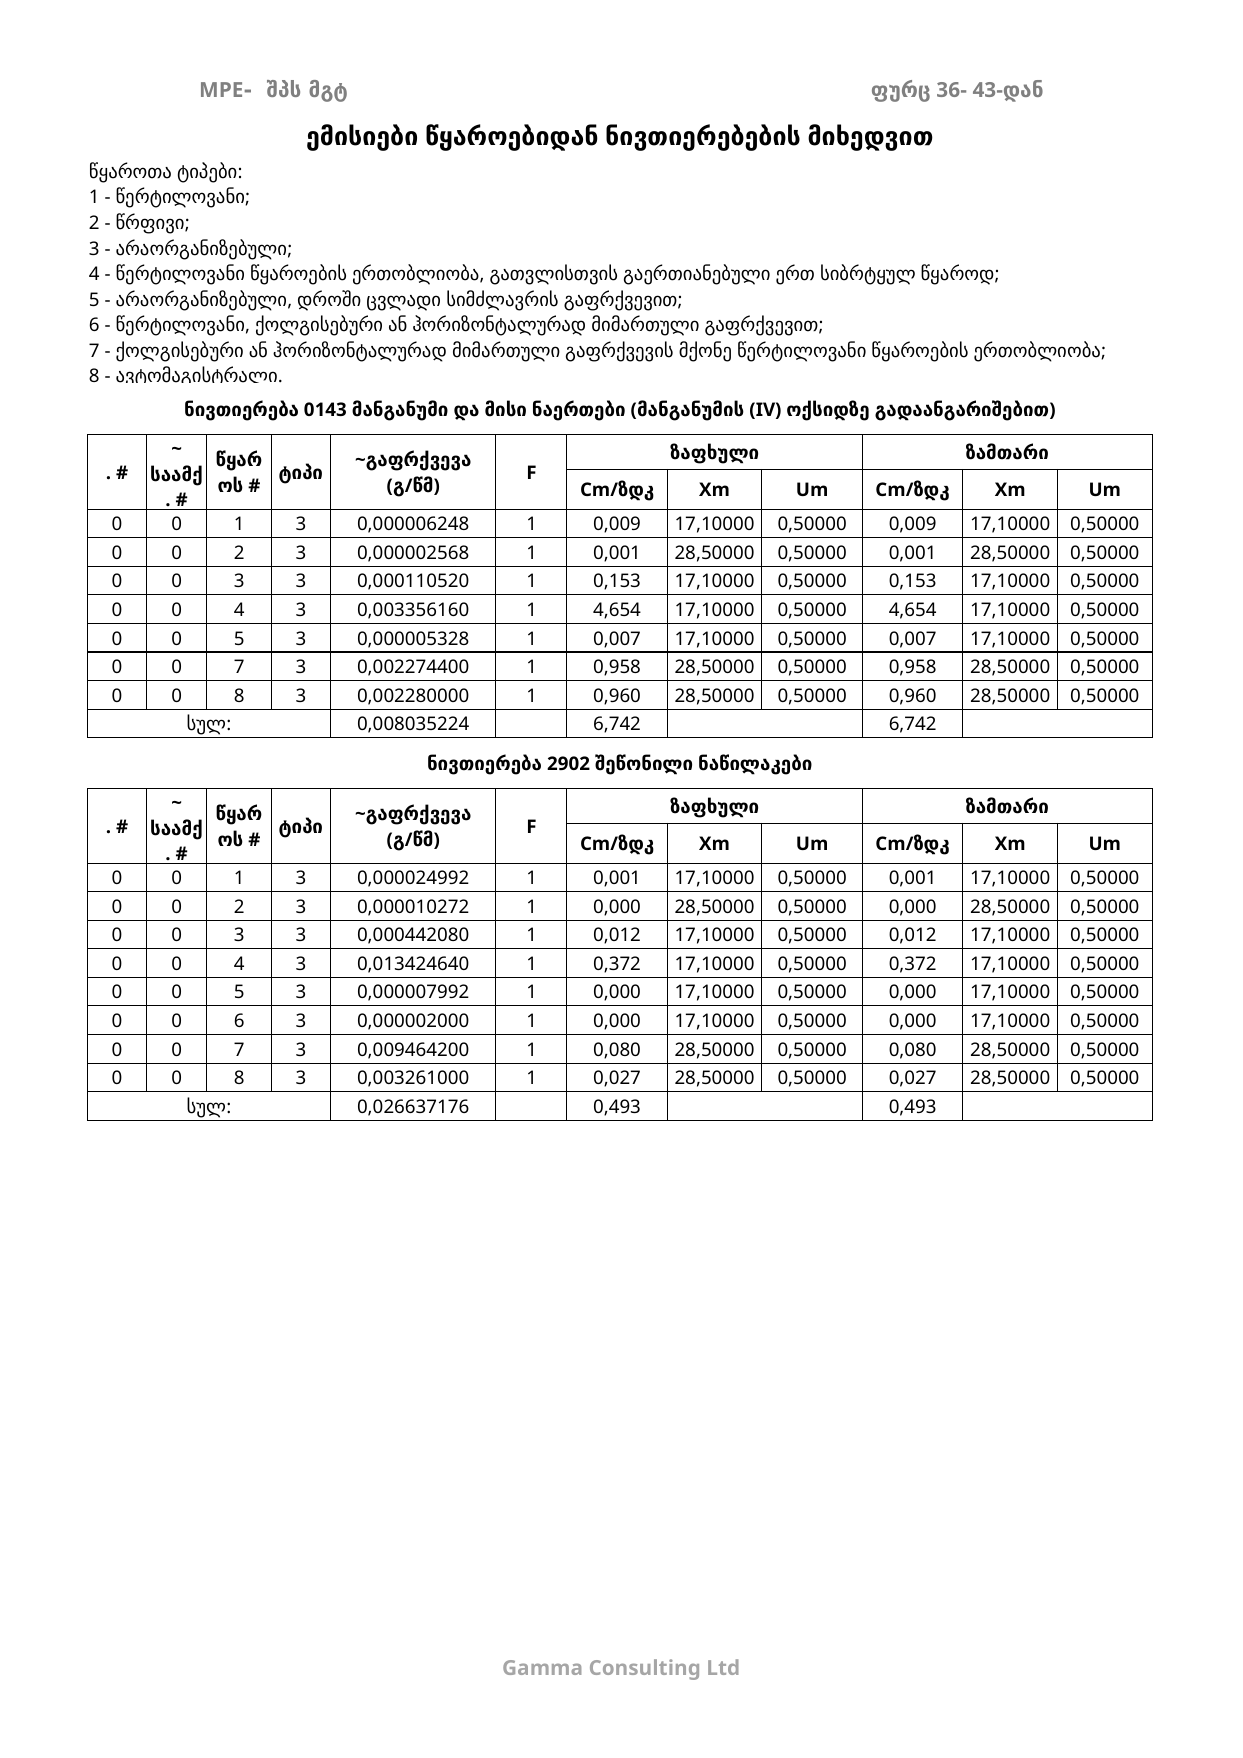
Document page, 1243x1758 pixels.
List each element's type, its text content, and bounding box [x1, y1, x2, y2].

table_cell 0,958 [567, 653, 667, 680]
table_cell 0,000010272 [331, 892, 495, 920]
table_cell Um [762, 824, 862, 863]
table_cell 0,493 [567, 1092, 667, 1119]
table_cell 4 [207, 949, 271, 977]
table_cell 0,009 [863, 510, 962, 537]
table_cell Xm [668, 470, 761, 509]
table_cell 0,153 [863, 567, 962, 594]
table_cell 6 [207, 1006, 271, 1034]
table_cell ზაფხული [567, 435, 862, 469]
table_cell 17,10000 [963, 624, 1057, 651]
table_cell 0 [147, 653, 206, 680]
table_cell 1 [496, 921, 566, 948]
table_cell 1 [207, 864, 271, 891]
table_cell 1 [496, 538, 566, 566]
table_cell 17,10000 [963, 978, 1057, 1005]
table_cell 0,50000 [1058, 624, 1152, 651]
table_cell 0,009 [567, 510, 667, 537]
table_cell 0,50000 [762, 510, 862, 537]
table_cell 0 [88, 978, 146, 1005]
table_cell Um [762, 470, 862, 509]
table_cell 1 [496, 624, 566, 651]
table_cell 28,50000 [963, 1035, 1057, 1062]
table_cell 1 [496, 892, 566, 920]
table_cell 1 [496, 653, 566, 680]
table_cell 0,012 [863, 921, 962, 948]
table_cell 28,50000 [668, 892, 761, 920]
table_cell 28,50000 [668, 538, 761, 566]
table_cell 17,10000 [963, 921, 1057, 948]
table_cell 0 [88, 864, 146, 891]
table_cell 0,000024992 [331, 864, 495, 891]
table_cell 4,654 [863, 595, 962, 623]
table_cell Xm [963, 824, 1057, 863]
table_cell 0,50000 [1058, 1006, 1152, 1034]
table_cell 1 [496, 949, 566, 977]
table_cell 0,009464200 [331, 1035, 495, 1062]
table_cell 0 [147, 1006, 206, 1034]
table_cell 17,10000 [963, 595, 1057, 623]
table_cell 17,10000 [668, 567, 761, 594]
table_cell 0,080 [567, 1035, 667, 1062]
table_cell 17,10000 [668, 1006, 761, 1034]
table_cell ტიპი [272, 435, 330, 509]
table_cell სულ: [88, 710, 330, 737]
table_cell წყაროს # [207, 435, 271, 509]
table_cell 1 [496, 864, 566, 891]
table_cell 28,50000 [963, 681, 1057, 708]
table_cell Um [1058, 470, 1152, 509]
table_cell 6,742 [567, 710, 667, 737]
table_cell 28,50000 [963, 538, 1057, 566]
table_cell 0,003356160 [331, 595, 495, 623]
table_cell 0 [88, 1064, 146, 1091]
table_cell 0,153 [567, 567, 667, 594]
table_cell 17,10000 [963, 949, 1057, 977]
table_cell 6,742 [863, 710, 962, 737]
table_cell ~გაფრქვევა (გ/წმ) [331, 789, 495, 863]
table_cell 0,001 [863, 864, 962, 891]
table_cell 0,000 [863, 892, 962, 920]
table_cell F [496, 435, 566, 509]
table_cell 8 [207, 681, 271, 708]
table_cell Cm/ზდკ [567, 824, 667, 863]
table_cell 0,002274400 [331, 653, 495, 680]
table_cell 0,50000 [1058, 681, 1152, 708]
table_cell 1 [496, 1064, 566, 1091]
table_cell 3 [272, 892, 330, 920]
table_cell 17,10000 [668, 978, 761, 1005]
table_cell [963, 1092, 1152, 1119]
table_cell ზამთარი [863, 435, 1152, 469]
table_cell 0,960 [567, 681, 667, 708]
table_cell ტიპი [272, 789, 330, 863]
table_cell Cm/ზდკ [863, 470, 962, 509]
table_cell 0,50000 [1058, 595, 1152, 623]
table_cell 0,003261000 [331, 1064, 495, 1091]
table_cell 0,000442080 [331, 921, 495, 948]
table_cell 3 [272, 921, 330, 948]
table_cell 0,008035224 [331, 710, 495, 737]
table_cell 1 [496, 1035, 566, 1062]
table_cell 0,50000 [762, 864, 862, 891]
table_cell 17,10000 [963, 510, 1057, 537]
table_cell 17,10000 [668, 624, 761, 651]
table_cell 0 [88, 892, 146, 920]
table_cell 17,10000 [963, 567, 1057, 594]
table_cell 3 [272, 864, 330, 891]
table_cell 17,10000 [668, 921, 761, 948]
table_cell სულ: [88, 1092, 330, 1119]
table_cell 0,50000 [1058, 949, 1152, 977]
table_cell Cm/ზდკ [863, 824, 962, 863]
table_cell 0 [147, 567, 206, 594]
table_cell 0,493 [863, 1092, 962, 1119]
table_cell 3 [272, 567, 330, 594]
table_cell 0 [147, 921, 206, 948]
table_cell Um [1058, 824, 1152, 863]
table_cell 3 [272, 538, 330, 566]
table_cell 3 [272, 978, 330, 1005]
table_cell 0,50000 [762, 1064, 862, 1091]
table_cell 0,026637176 [331, 1092, 495, 1119]
table_cell 0,50000 [762, 624, 862, 651]
table_cell [496, 710, 566, 737]
table_cell 0 [147, 510, 206, 537]
table_cell 3 [272, 595, 330, 623]
table_cell 1 [496, 681, 566, 708]
table_cell 5 [207, 624, 271, 651]
table_cell ~საამქ. # [147, 789, 206, 863]
table_cell 0 [88, 653, 146, 680]
table_cell 7 [207, 653, 271, 680]
table_cell 17,10000 [963, 864, 1057, 891]
table_cell 17,10000 [668, 510, 761, 537]
table_cell 0,50000 [1058, 892, 1152, 920]
table_cell 0,000002000 [331, 1006, 495, 1034]
table_cell 0,000 [567, 1006, 667, 1034]
table_cell 0,50000 [1058, 538, 1152, 566]
table_cell 0 [147, 949, 206, 977]
table_cell 0 [147, 892, 206, 920]
table_cell 4,654 [567, 595, 667, 623]
table_cell 5 [207, 978, 271, 1005]
table_cell 0,080 [863, 1035, 962, 1062]
table_cell 0 [88, 510, 146, 537]
table_cell 0,50000 [762, 1035, 862, 1062]
table_cell 1 [496, 978, 566, 1005]
table_cell [668, 1092, 862, 1119]
table_cell 1 [496, 1006, 566, 1034]
table_cell . # [88, 789, 146, 863]
table_cell 0,50000 [762, 538, 862, 566]
table_cell 0 [147, 538, 206, 566]
table_cell წყაროს # [207, 789, 271, 863]
table_cell 0,50000 [1058, 978, 1152, 1005]
table_header ემისიები წყაროებიდან ნივთიერებების მიხედვით [87, 118, 1152, 158]
table_cell ზამთარი [863, 789, 1152, 823]
table_cell 3 [272, 1064, 330, 1091]
table_cell 0,007 [567, 624, 667, 651]
table_cell 0 [88, 624, 146, 651]
table_cell 28,50000 [963, 653, 1057, 680]
table_cell 1 [496, 567, 566, 594]
table_cell 0,50000 [1058, 653, 1152, 680]
table_cell 1 [496, 510, 566, 537]
table_cell 0,50000 [762, 949, 862, 977]
table_cell 0,50000 [1058, 864, 1152, 891]
table_cell 0,50000 [762, 978, 862, 1005]
table_cell [496, 1092, 566, 1119]
table_cell 1 [207, 510, 271, 537]
table_cell 2 [207, 892, 271, 920]
table_cell 0 [147, 624, 206, 651]
table_cell [668, 710, 862, 737]
table_cell 0,50000 [1058, 1064, 1152, 1091]
table_cell 3 [272, 653, 330, 680]
table_cell 0,000 [567, 892, 667, 920]
table_cell 28,50000 [963, 892, 1057, 920]
table_cell 0,007 [863, 624, 962, 651]
table_cell 3 [272, 681, 330, 708]
table_cell 8 [207, 1064, 271, 1091]
table_cell 0,002280000 [331, 681, 495, 708]
table_cell 0,50000 [762, 681, 862, 708]
table_cell 7 [207, 1035, 271, 1062]
table_cell 17,10000 [963, 1006, 1057, 1034]
table_cell 0 [88, 538, 146, 566]
table_cell 28,50000 [963, 1064, 1057, 1091]
table_cell [963, 710, 1152, 737]
table_cell 0,50000 [762, 921, 862, 948]
table_cell 0,001 [567, 538, 667, 566]
table_cell 3 [272, 949, 330, 977]
table_cell ნივთიერება 0143 მანგანუმი და მისი ნაერთები (მანგანუმის (IV) ოქსიდზე გადაანგარიშებით) [87, 383, 1152, 434]
table_cell წყაროთა ტიპები: 1 - წერტილოვანი; 2 - წრფივი; 3 - არაორგანიზებული; 4 - წერტილოვანი წყაროების ერთობლიობა, გათვლისთვის გაერთიანებული ერთ სიბრტყულ წყაროდ; 5 - არაორგანიზებული, დროში ცვლადი სიმძლავრის გაფრქვევით; 6 - წერტილოვანი, ქოლგისებური ან ჰორიზონტალურად მიმართული გაფრქვევით; 7 - ქოლგისებური ან ჰორიზონტალურად მიმართული გაფრქვევის მქონე წერტილოვანი წყაროების ერთობლიობა; 8 - ავტომაგისტრალი. [87, 158, 1152, 383]
table_cell 0 [147, 1064, 206, 1091]
table_cell 0,000002568 [331, 538, 495, 566]
table_cell 0,001 [567, 864, 667, 891]
table_cell 0,000005328 [331, 624, 495, 651]
table_cell 1 [496, 595, 566, 623]
table_cell 0,50000 [1058, 921, 1152, 948]
table_cell 0,960 [863, 681, 962, 708]
table_cell Xm [668, 824, 761, 863]
table_cell 0,001 [863, 538, 962, 566]
table_cell 0,50000 [762, 567, 862, 594]
table_cell 28,50000 [668, 1035, 761, 1062]
table_cell 17,10000 [668, 595, 761, 623]
table_cell 28,50000 [668, 681, 761, 708]
table_cell 0,50000 [1058, 510, 1152, 537]
table_cell F [496, 789, 566, 863]
table_cell 0 [147, 1035, 206, 1062]
table_cell 0,000 [863, 978, 962, 1005]
table_cell 0,012 [567, 921, 667, 948]
table_cell 0 [147, 978, 206, 1005]
table_cell 0,027 [863, 1064, 962, 1091]
table_cell 4 [207, 595, 271, 623]
table_cell 0 [88, 567, 146, 594]
table_cell 0,958 [863, 653, 962, 680]
table_cell Cm/ზდკ [567, 470, 667, 509]
table_cell 0 [88, 595, 146, 623]
table_cell 3 [272, 510, 330, 537]
table_cell . # [88, 435, 146, 509]
table_cell 28,50000 [668, 653, 761, 680]
table_cell 0 [147, 595, 206, 623]
table_cell 0,50000 [762, 653, 862, 680]
table_cell 0,000007992 [331, 978, 495, 1005]
table_cell 0,50000 [762, 892, 862, 920]
table_cell 3 [207, 921, 271, 948]
table_cell 3 [272, 624, 330, 651]
table_cell 0,372 [863, 949, 962, 977]
table_cell 0,027 [567, 1064, 667, 1091]
table_cell 0,013424640 [331, 949, 495, 977]
table_cell 0,372 [567, 949, 667, 977]
table_cell 0,50000 [762, 595, 862, 623]
table_cell 0 [147, 681, 206, 708]
table_cell ნივთიერება 2902 შეწონილი ნაწილაკები [87, 738, 1152, 788]
table_cell 0,50000 [1058, 1035, 1152, 1062]
table_cell Xm [963, 470, 1057, 509]
table_cell 0,000110520 [331, 567, 495, 594]
table_cell 0 [88, 921, 146, 948]
table_cell 28,50000 [668, 1064, 761, 1091]
table_cell 2 [207, 538, 271, 566]
table_cell 0 [88, 1035, 146, 1062]
table_cell ზაფხული [567, 789, 862, 823]
table_cell 17,10000 [668, 864, 761, 891]
table_cell 3 [272, 1035, 330, 1062]
table_cell 0,50000 [1058, 567, 1152, 594]
table_cell 17,10000 [668, 949, 761, 977]
table_cell 0,000 [567, 978, 667, 1005]
table_cell 0 [147, 864, 206, 891]
table_cell 0,000006248 [331, 510, 495, 537]
table_cell 0 [88, 1006, 146, 1034]
table_cell 3 [272, 1006, 330, 1034]
table_cell 0,000 [863, 1006, 962, 1034]
table_cell 0 [88, 681, 146, 708]
table_cell 3 [207, 567, 271, 594]
table_cell 0 [88, 949, 146, 977]
table_cell 0,50000 [762, 1006, 862, 1034]
table_cell ~საამქ. # [147, 435, 206, 509]
table_cell ~გაფრქვევა (გ/წმ) [331, 435, 495, 509]
